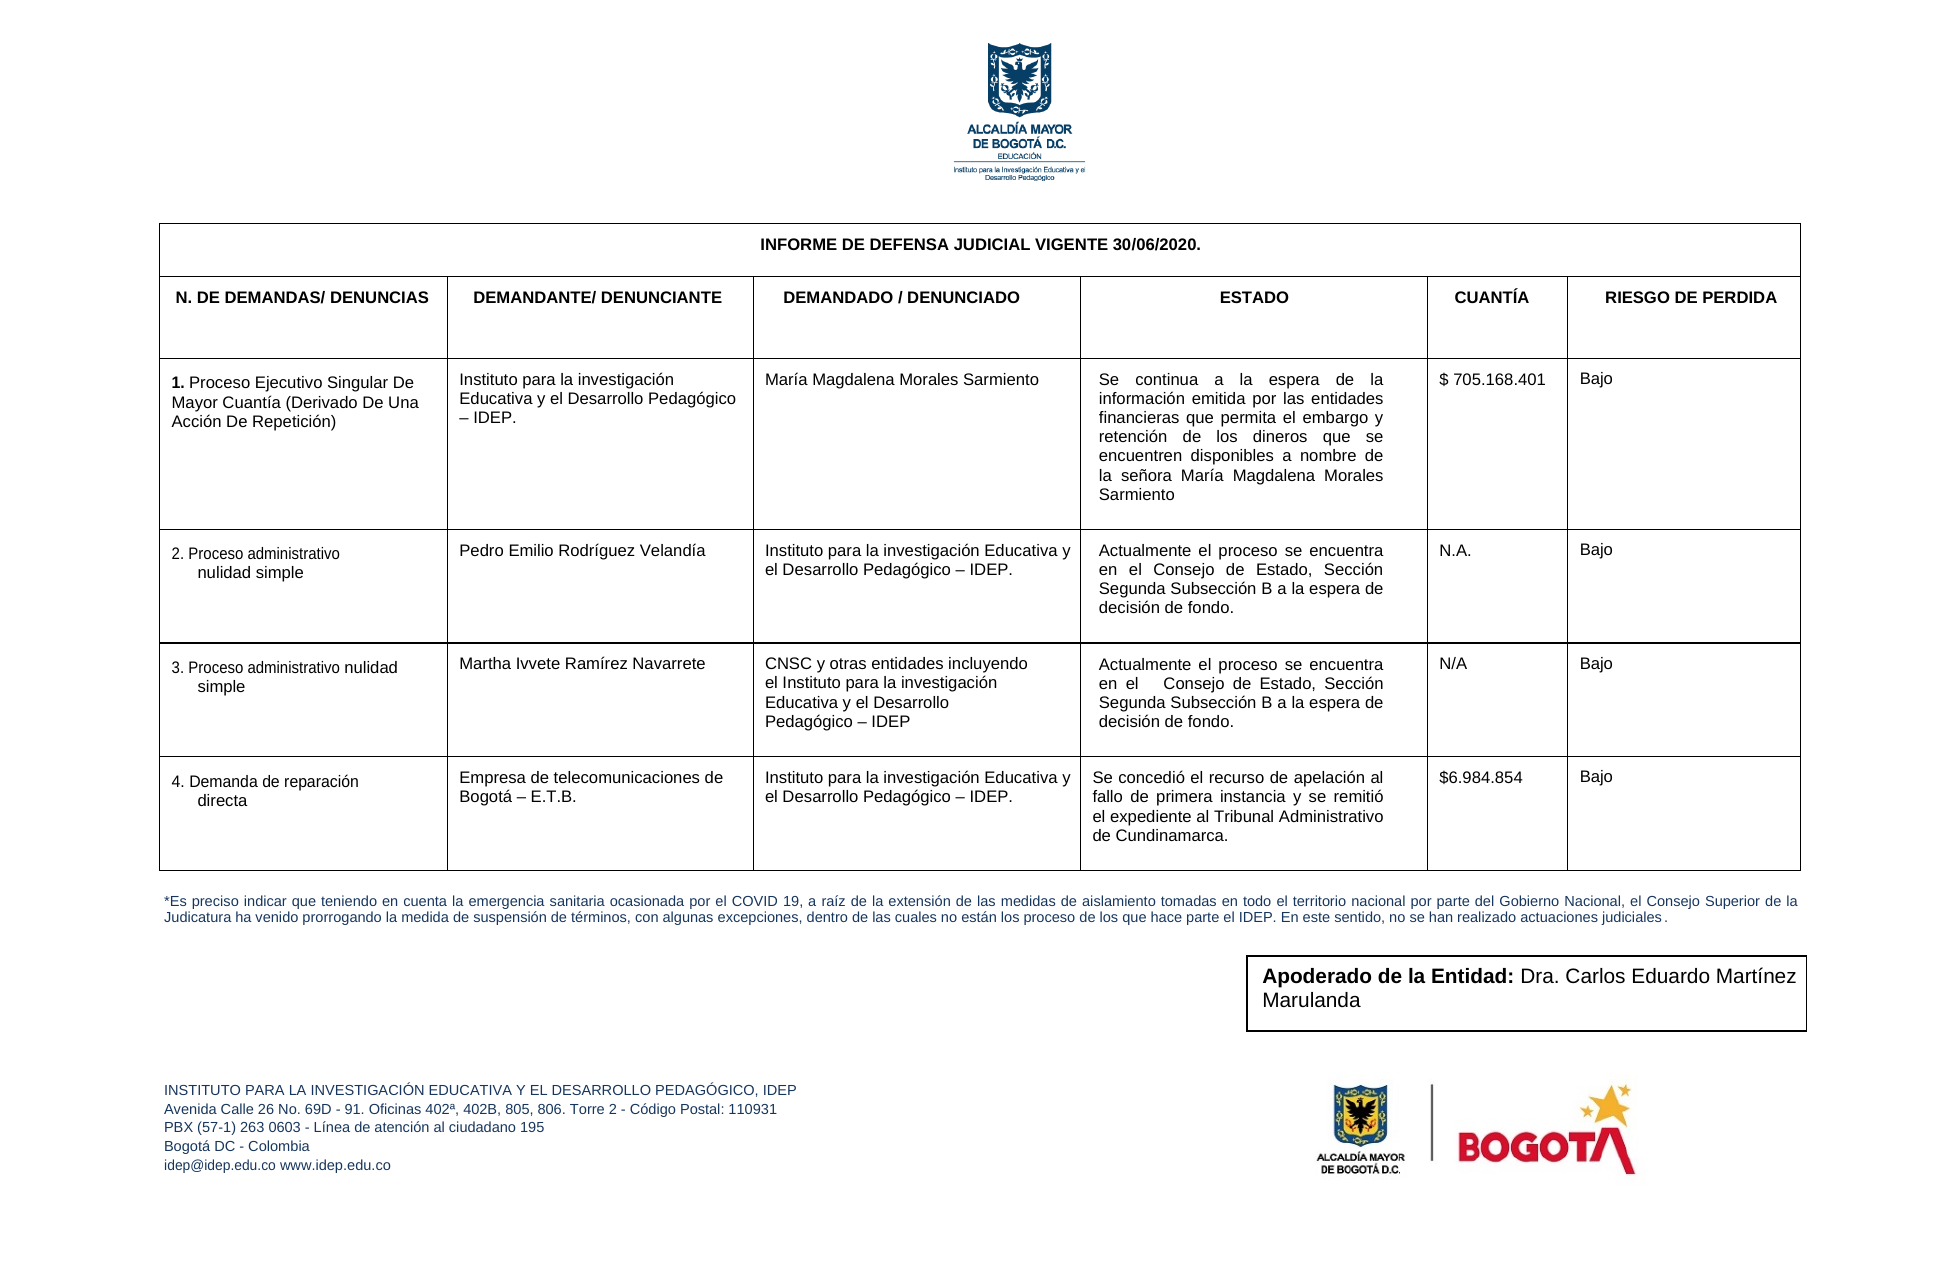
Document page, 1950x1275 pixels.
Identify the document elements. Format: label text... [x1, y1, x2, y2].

table_cell DEMANDADO / DENUNCIADO [754, 277, 1080, 358]
table_cell 4. Demanda de reparación directa [160, 757, 447, 870]
picture [1299, 1071, 1652, 1186]
table_cell Se continua a la espera de la información emitida por las entidades financieras que permita el embargo y retención de los dineros que se encuentren disponibles a nombre de la señora María Magdalena Morales Sarmiento [1081, 359, 1427, 529]
table_cell RIESGO DE PERDIDA [1568, 277, 1800, 358]
table_cell Bajo [1568, 757, 1800, 870]
table_cell Instituto para la investigación Educativa y el Desarrollo Pedagógico – IDEP. [754, 757, 1080, 870]
table_cell DEMANDANTE/ DENUNCIANTE [448, 277, 753, 358]
table_cell Instituto para la investigación Educativa y el Desarrollo Pedagógico – IDEP. [448, 359, 753, 529]
table_cell Se concedió el recurso de apelación al fallo de primera instancia y se remitió el expediente al Tribunal Administrativo de Cundinamarca. [1081, 757, 1427, 870]
table_cell Bajo [1568, 644, 1800, 756]
table_cell ESTADO [1081, 277, 1427, 358]
table_cell CNSC y otras entidades incluyendo el Instituto para la investigación Educativa y el Desarrollo Pedagógico – IDEP [754, 644, 1080, 756]
table_cell Empresa de telecomunicaciones de Bogotá – E.T.B. [448, 757, 753, 870]
table_cell N/A [1428, 644, 1567, 756]
table_cell Martha Ivvete Ramírez Navarrete [448, 644, 753, 756]
table_cell Pedro Emilio Rodríguez Velandía [448, 530, 753, 642]
table_cell Actualmente el proceso se encuentra en el Consejo de Estado, Sección Segunda Subsección B a la espera de decisión de fondo. [1081, 530, 1427, 642]
table_cell $ 705.168.401 [1428, 359, 1567, 529]
table_cell 1. Proceso Ejecutivo Singular De Mayor Cuantía (Derivado De Una Acción De Repetición) [160, 359, 447, 529]
table_header INFORME DE DEFENSA JUDICIAL VIGENTE 30/06/2020. [160, 224, 1800, 276]
table_cell Bajo [1568, 359, 1800, 529]
table_cell Actualmente el proceso se encuentra en el Consejo de Estado, Sección Segunda Subsección B a la espera de decisión de fondo. [1081, 644, 1427, 756]
table_cell 3. Proceso administrativo nulidad simple [160, 644, 447, 756]
text *Es preciso indicar que teniendo en cuenta la emergencia sanitaria ocasionada por el COVID 19, a raíz de la extensión de las medidas de aislamiento tomadas en todo el territorio nacional por parte del Gobierno Nacional, el Consejo Superior de la Judicatura ha venido prorrogando la medida de suspensión de términos, con algunas excepciones, dentro de las cuales no están los proceso de los que hace parte el IDEP. En este sentido, no se han realizado actuaciones judiciales. [164, 892, 1801, 926]
table_cell María Magdalena Morales Sarmiento [754, 359, 1080, 529]
table_cell $6.984.854 [1428, 757, 1567, 870]
table_cell 2. Proceso administrativo nulidad simple [160, 530, 447, 642]
table_cell N.A. [1428, 530, 1567, 642]
picture [953, 43, 1085, 181]
table_cell N. DE DEMANDAS/ DENUNCIAS [160, 277, 447, 358]
table_cell Bajo [1568, 530, 1800, 642]
table_cell CUANTÍA [1428, 277, 1567, 358]
table_cell Instituto para la investigación Educativa y el Desarrollo Pedagógico – IDEP. [754, 530, 1080, 642]
